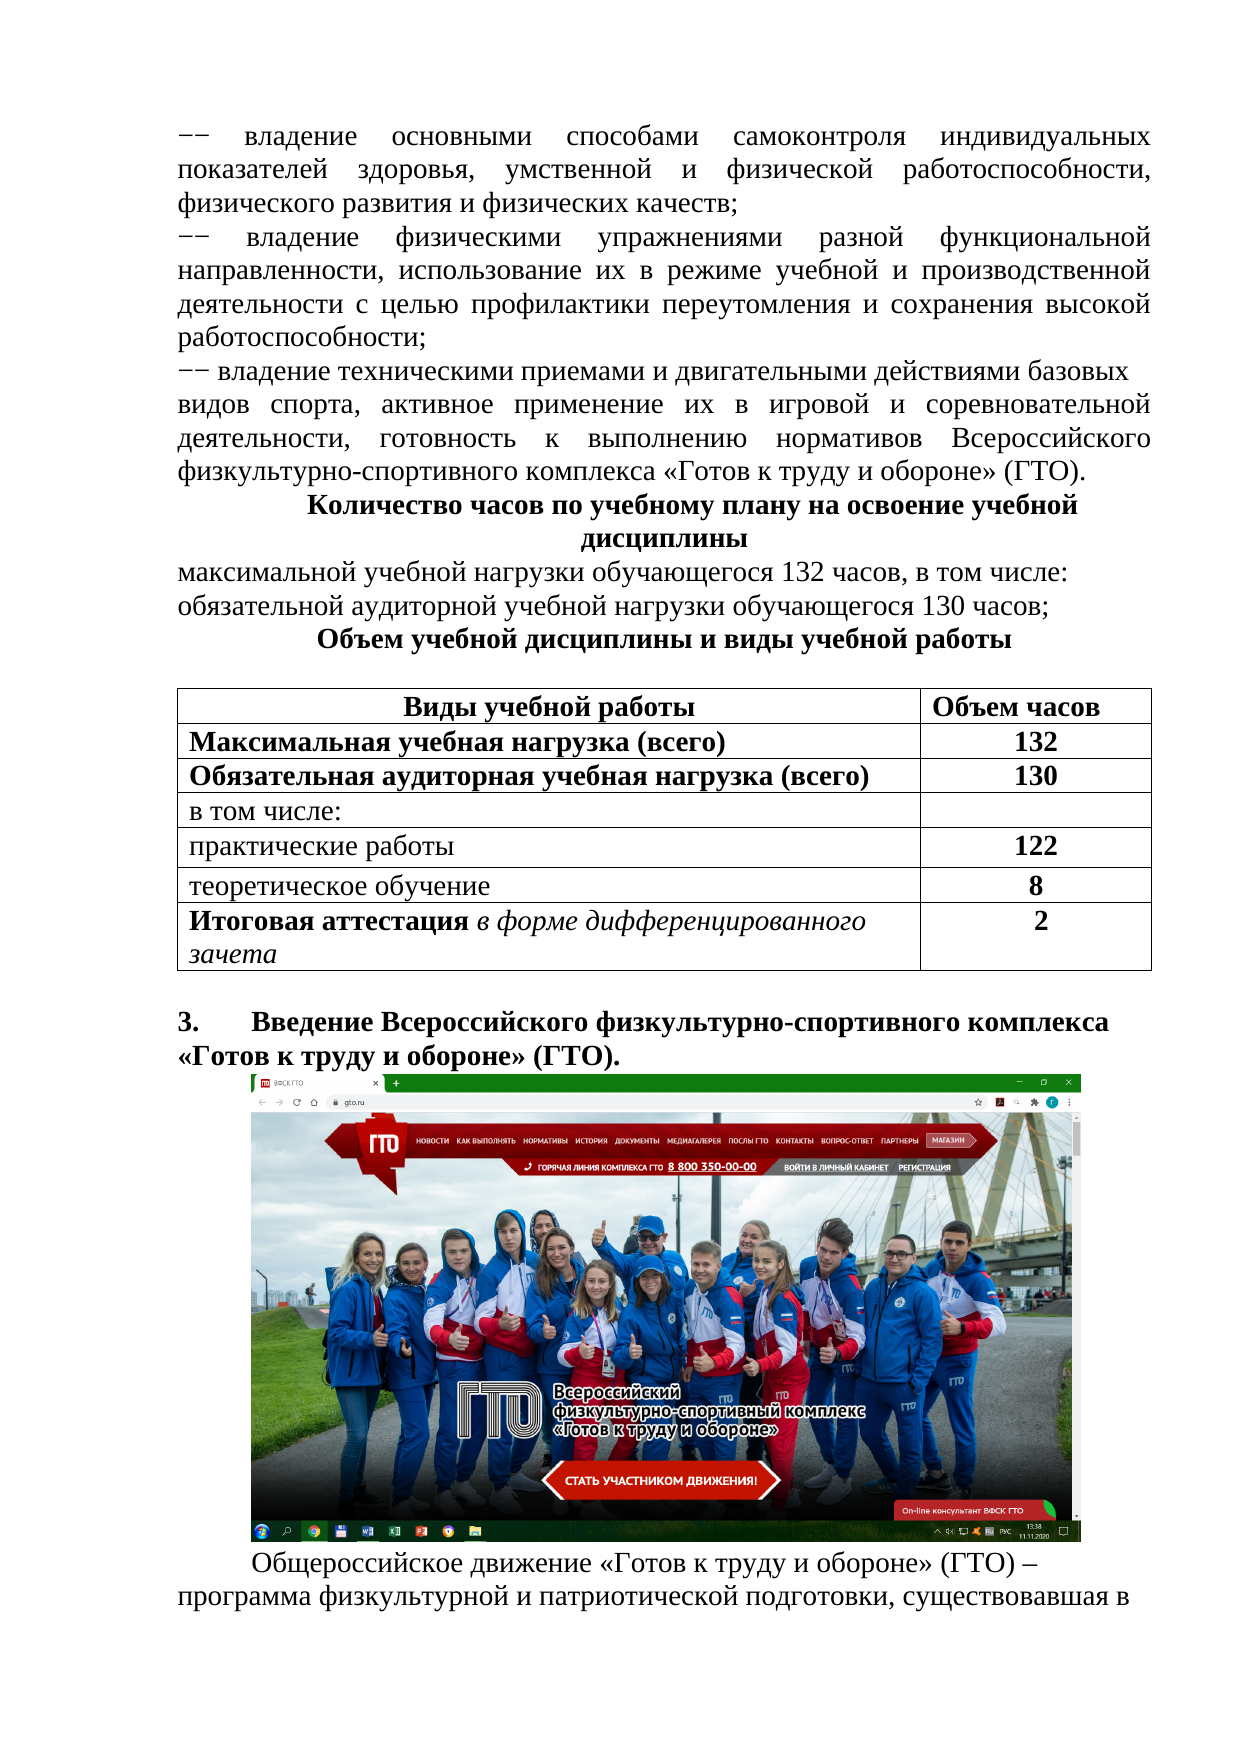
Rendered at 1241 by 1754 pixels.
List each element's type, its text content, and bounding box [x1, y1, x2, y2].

table_cell 8 [921, 868, 1151, 902]
table_cell практические работы [178, 828, 920, 867]
table_cell 130 [921, 759, 1151, 792]
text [177, 1545, 1152, 1612]
text 3. Введение Всероссийского физкультурно-спортивного комплекса «Готов к труду и обороне» (ГТО). [177, 1004, 1152, 1072]
text Объем учебной дисциплины и виды учебной работы [177, 621, 1152, 655]
table_cell Максимальная учебная нагрузка (всего) [178, 724, 920, 757]
table_cell 122 [921, 828, 1151, 867]
table_cell Обязательная аудиторная учебная нагрузка (всего) [178, 759, 920, 792]
table_cell в том числе: [178, 793, 920, 827]
text видов спорта, активное применение их в игровой и соревновательной деятельности, готовность к выполнению нормативов Всероссийского физкультурно-спортивного комплекса «Готов к труду и обороне» (ГТО). [177, 386, 1152, 487]
table_cell Итоговая аттестация в форме дифференцированного зачета [178, 903, 920, 970]
text максимальной учебной нагрузки обучающегося 132 часов, в том числе: [177, 554, 1152, 588]
text −− владение физическими упражнениями разной функциональной направленности, использование их в режиме учебной и производственной деятельности с целью профилактики переутомления и сохранения высокой работоспособности; [177, 219, 1152, 353]
table_header Объем часов [921, 689, 1151, 723]
table_cell [921, 793, 1151, 827]
text обязательной аудиторной учебной нагрузки обучающегося 130 часов; [177, 588, 1152, 621]
table_cell 132 [921, 724, 1151, 757]
text Количество часов по учебному плану на освоение учебной дисциплины [177, 487, 1152, 554]
table_cell теоретическое обучение [178, 868, 920, 902]
picture [251, 1074, 1081, 1542]
table_header Виды учебной работы [178, 689, 920, 723]
text −− владение техническими приемами и двигательными действиями базовых [177, 353, 1152, 386]
text −− владение основными способами самоконтроля индивидуальных показателей здоровья, умственной и физической работоспособности, физического развития и физических качеств; [177, 118, 1152, 219]
table_cell 2 [921, 903, 1151, 970]
